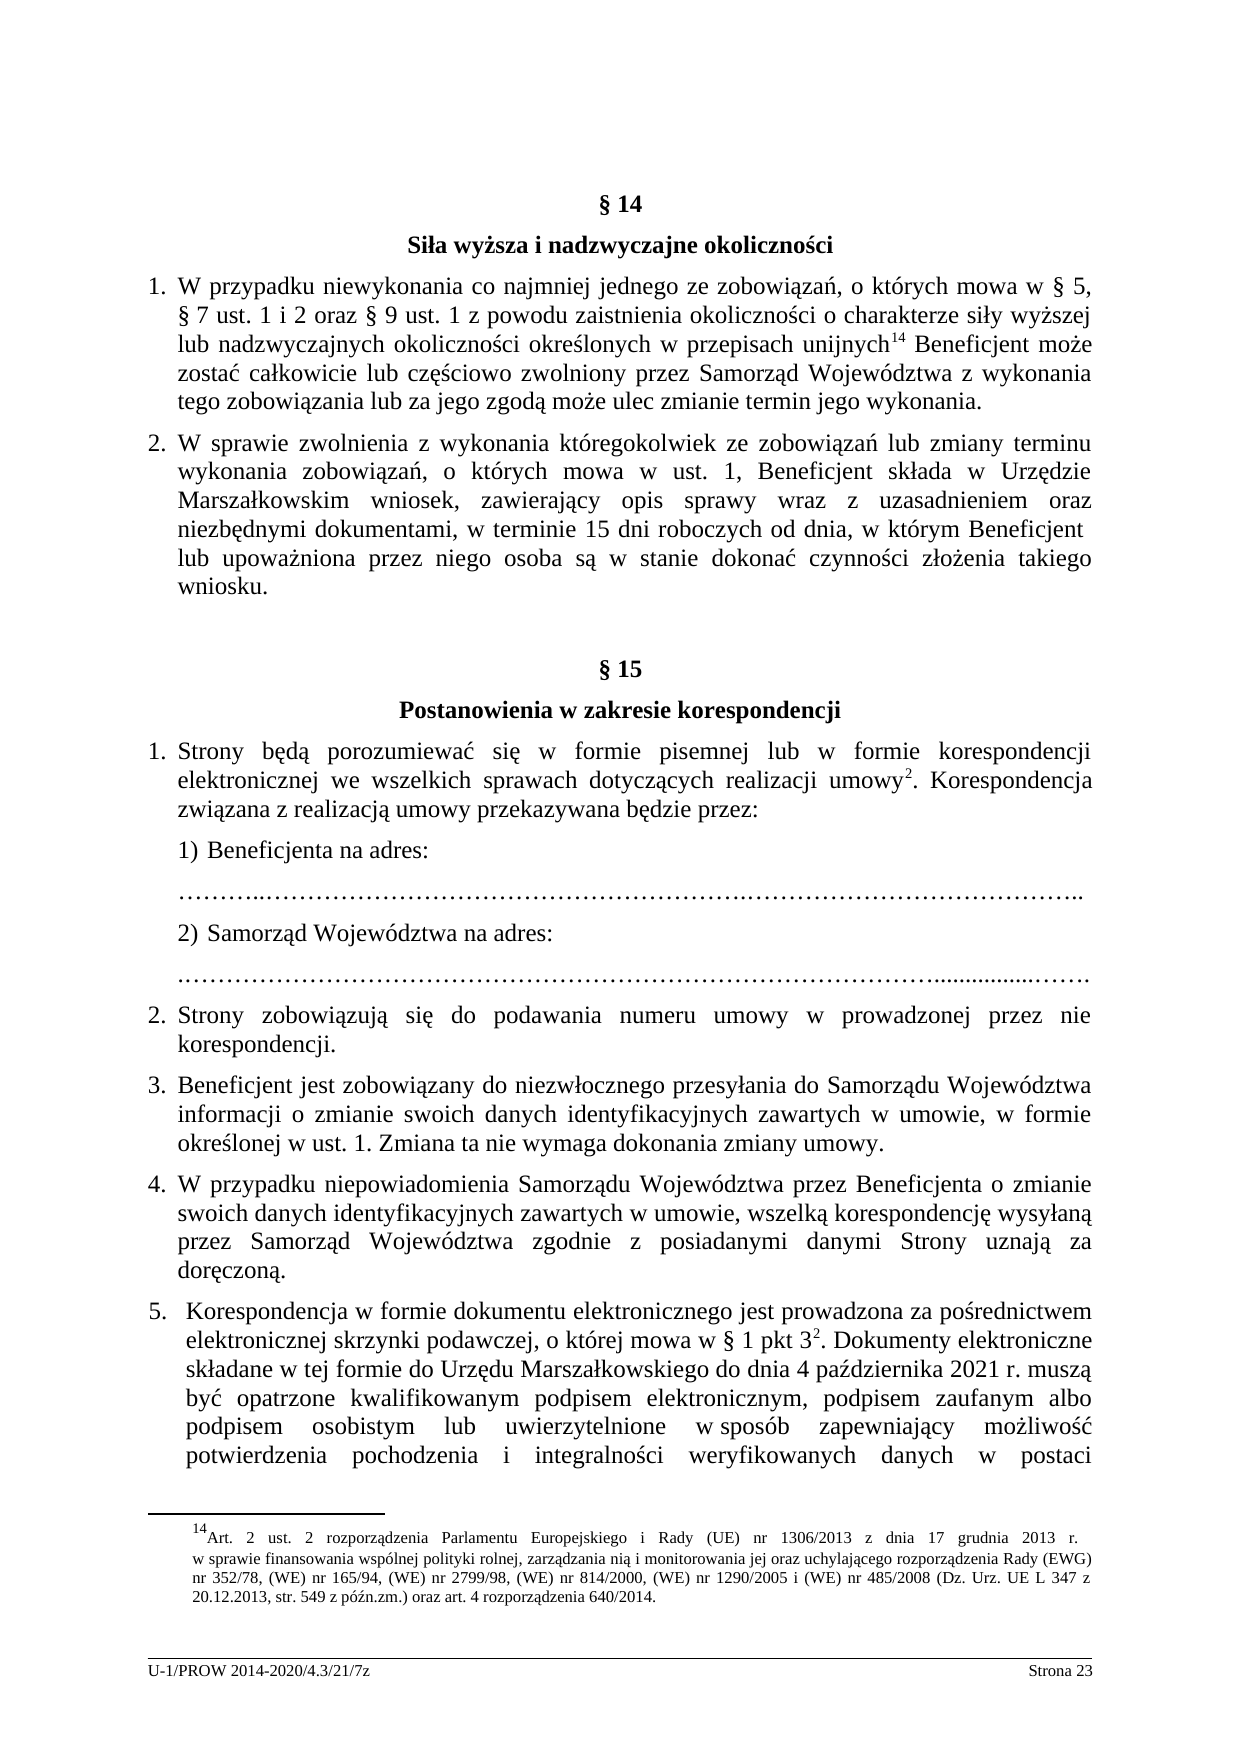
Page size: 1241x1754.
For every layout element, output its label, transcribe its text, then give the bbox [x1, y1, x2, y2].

text § 14 [148, 189, 1092, 218]
list W sprawie zwolnienia z wykonania któregokolwiek ze zobowiązań lub zmiany terminu wykonania zobowiązań, o których mowa w ust. 1, Beneficjent składa w Urzędzie Marszałkowskim wniosek, zawierający opis sprawy wraz z uzasadnieniem oraz niezbędnymi dokumentami, w terminie 15 dni roboczych od dnia, w którym Beneficjent lub upoważniona przez niego osoba są w stanie dokonać czynności złożenia takiego wniosku. [148, 428, 1092, 600]
text .………………………………………………………………………………................……. [177, 959, 1092, 988]
text Postanowienia w zakresie korespondencji [148, 695, 1092, 724]
text Siła wyższa i nadzwyczajne okoliczności [148, 230, 1092, 259]
list Strony będą porozumiewać się w formie pisemnej lub w formie korespondencji elektronicznej we wszelkich sprawach dotyczących realizacji umowy2. Korespondencja związana z realizacją umowy przekazywana będzie przez: [148, 736, 1092, 823]
list W przypadku niepowiadomienia Samorządu Województwa przez Beneficjenta o zmianie swoich danych identyfikacyjnych zawartych w umowie, wszelką korespondencję wysyłaną przez Samorząd Województwa zgodnie z posiadanymi danymi Strony uznają za doręczoną. [148, 1169, 1092, 1284]
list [148, 1296, 1092, 1469]
list W przypadku niewykonania co najmniej jednego ze zobowiązań, o których mowa w § 5, § 7 ust. 1 i 2 oraz § 9 ust. 1 z powodu zaistnienia okoliczności o charakterze siły wyższej lub nadzwyczajnych okoliczności określonych w przepisach unijnych Beneficjent może zostać całkowicie lub częściowo zwolniony przez Samorząd Województwa z wykonania tego zobowiązania lub za jego zgodą może ulec zmianie termin jego wykonania. [148, 271, 1092, 415]
list Strony zobowiązują się do podawania numeru umowy w prowadzonej przez nie korespondencji. [148, 1000, 1092, 1058]
text ………..………………………………………………….………………………………….. [177, 876, 1092, 905]
list Samorząd Województwa na adres: [177, 918, 1092, 946]
text § 15 [148, 654, 1092, 683]
list Beneficjenta na adres: [177, 835, 1092, 864]
list Beneficjent jest zobowiązany do niezwłocznego przesyłania do Samorządu Województwa informacji o zmianie swoich danych identyfikacyjnych zawartych w umowie, w formie określonej w ust. 1. Zmiana ta nie wymaga dokonania zmiany umowy. [148, 1070, 1092, 1156]
